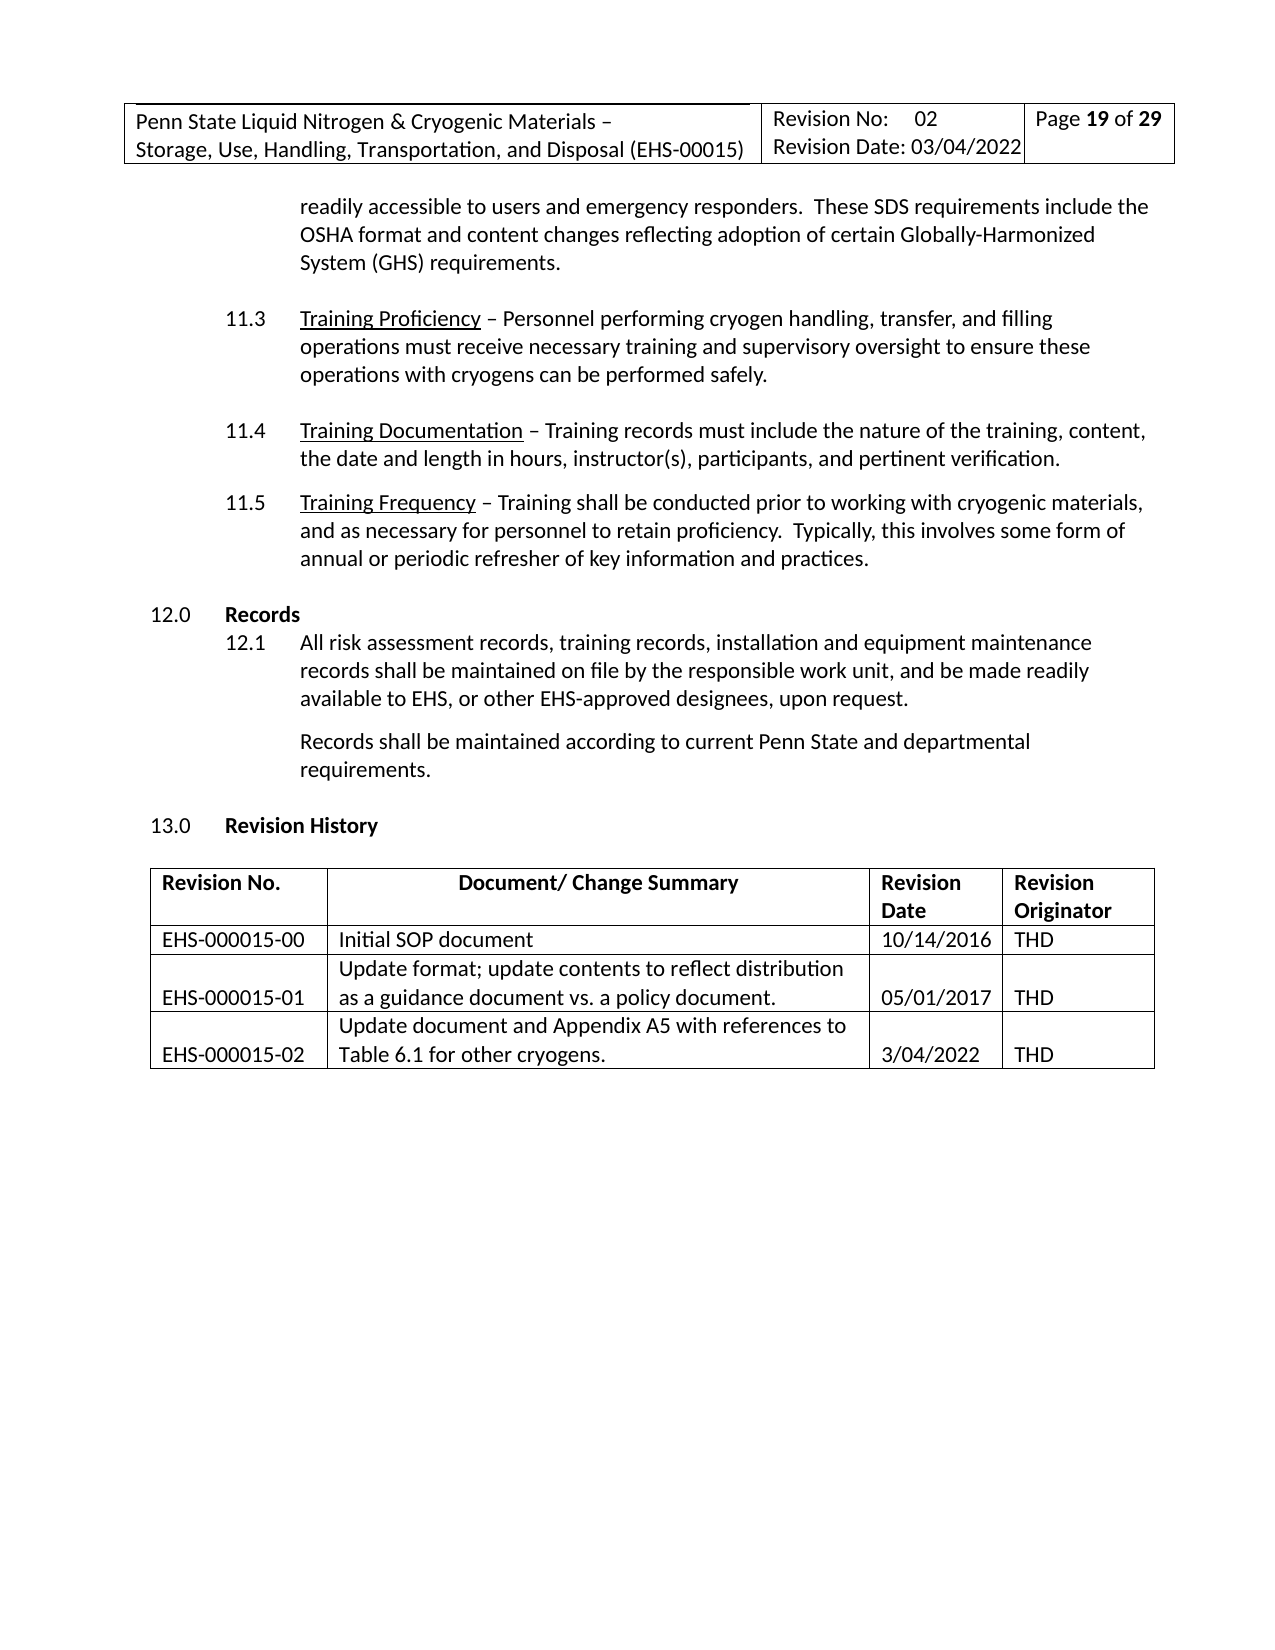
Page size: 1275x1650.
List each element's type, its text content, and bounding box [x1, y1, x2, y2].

list Records shall be maintained according to current Penn State and departmental requirements. [300, 727, 1155, 783]
table_cell THD [1003, 1012, 1154, 1068]
text 12.0 Records [150, 600, 1155, 628]
table_cell Update format; update contents to reflect distribution as a guidance document vs. a policy document. [328, 955, 869, 1011]
table_cell THD [1003, 926, 1154, 953]
table_cell 10/14/2016 [870, 926, 1002, 953]
table_cell Update document and Appendix A5 with references to Table 6.1 for other cryogens. [328, 1012, 869, 1068]
list 12.1 All risk assessment records, training records, installation and equipment maintenance records shall be maintained on file by the responsible work unit, and be made readily available to EHS, or other EHS-approved designees, upon request. [225, 628, 1155, 712]
table_cell EHS-000015-02 [151, 1012, 327, 1068]
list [225, 192, 1155, 276]
list 11.5 Training Frequency – Training shall be conducted prior to working with cryogenic materials, and as necessary for personnel to retain proficiency. Typically, this involves some form of annual or periodic refresher of key information and practices. [225, 488, 1155, 572]
table_cell 05/01/2017 [870, 955, 1002, 1011]
table_cell EHS-000015-00 [151, 926, 327, 953]
list 13.0 Revision History [150, 811, 1155, 839]
list 11.4 Training Documentation – Training records must include the nature of the training, content, the date and length in hours, instructor(s), participants, and pertinent verification. [225, 416, 1155, 472]
table_cell THD [1003, 955, 1154, 1011]
table_cell EHS-000015-01 [151, 955, 327, 1011]
table_header Document/ Change Summary [328, 869, 869, 924]
table_header Revision Date [870, 869, 1002, 924]
table_header Revision Originator [1003, 869, 1154, 924]
table_cell 3/04/2022 [870, 1012, 1002, 1068]
list 11.3 Training Proficiency – Personnel performing cryogen handling, transfer, and filling operations must receive necessary training and supervisory oversight to ensure these operations with cryogens can be performed safely. [225, 304, 1155, 388]
table_header Revision No. [151, 869, 327, 924]
table_cell Initial SOP document [328, 926, 869, 953]
